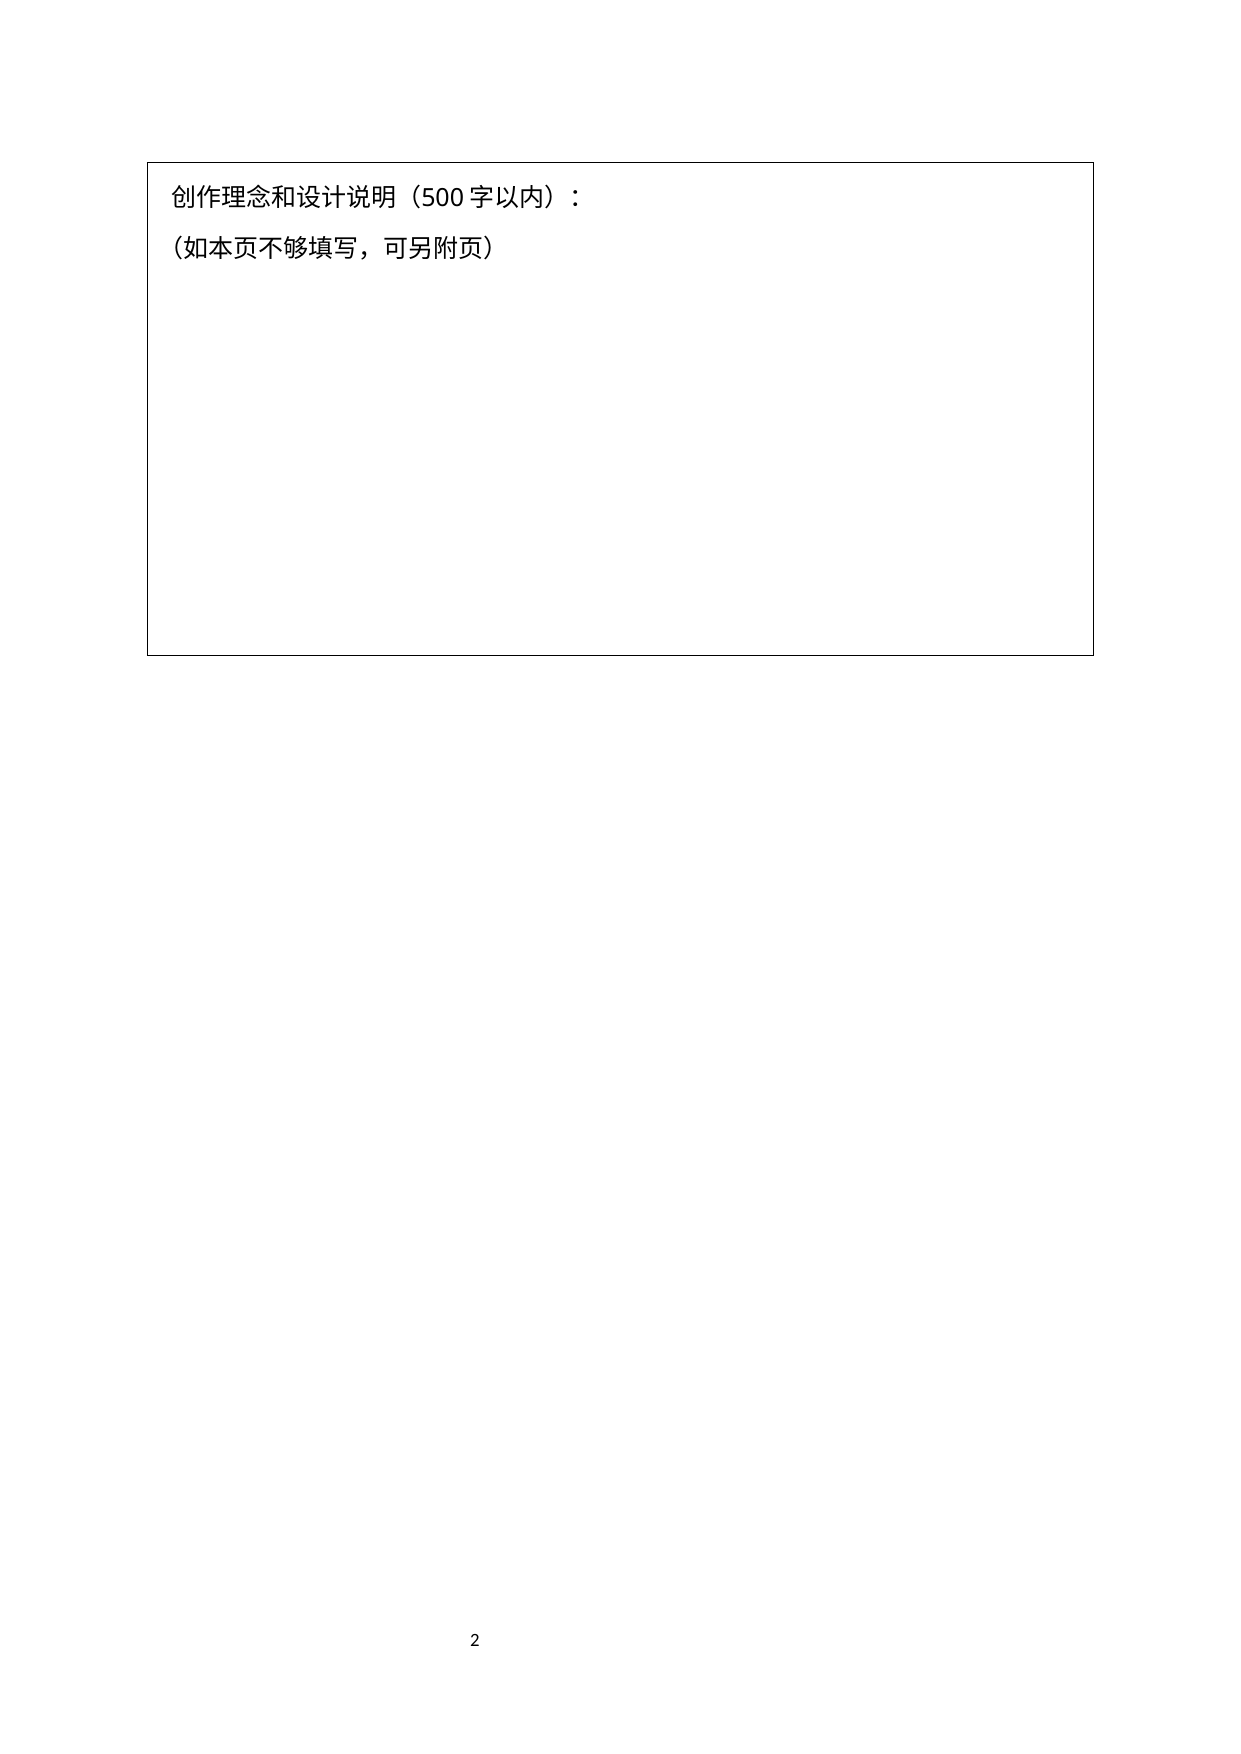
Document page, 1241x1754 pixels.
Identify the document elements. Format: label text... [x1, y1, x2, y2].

table_cell 创作理念和设计说明（500字以内）： （如本页不够填写，可另附页） [148, 163, 1093, 655]
